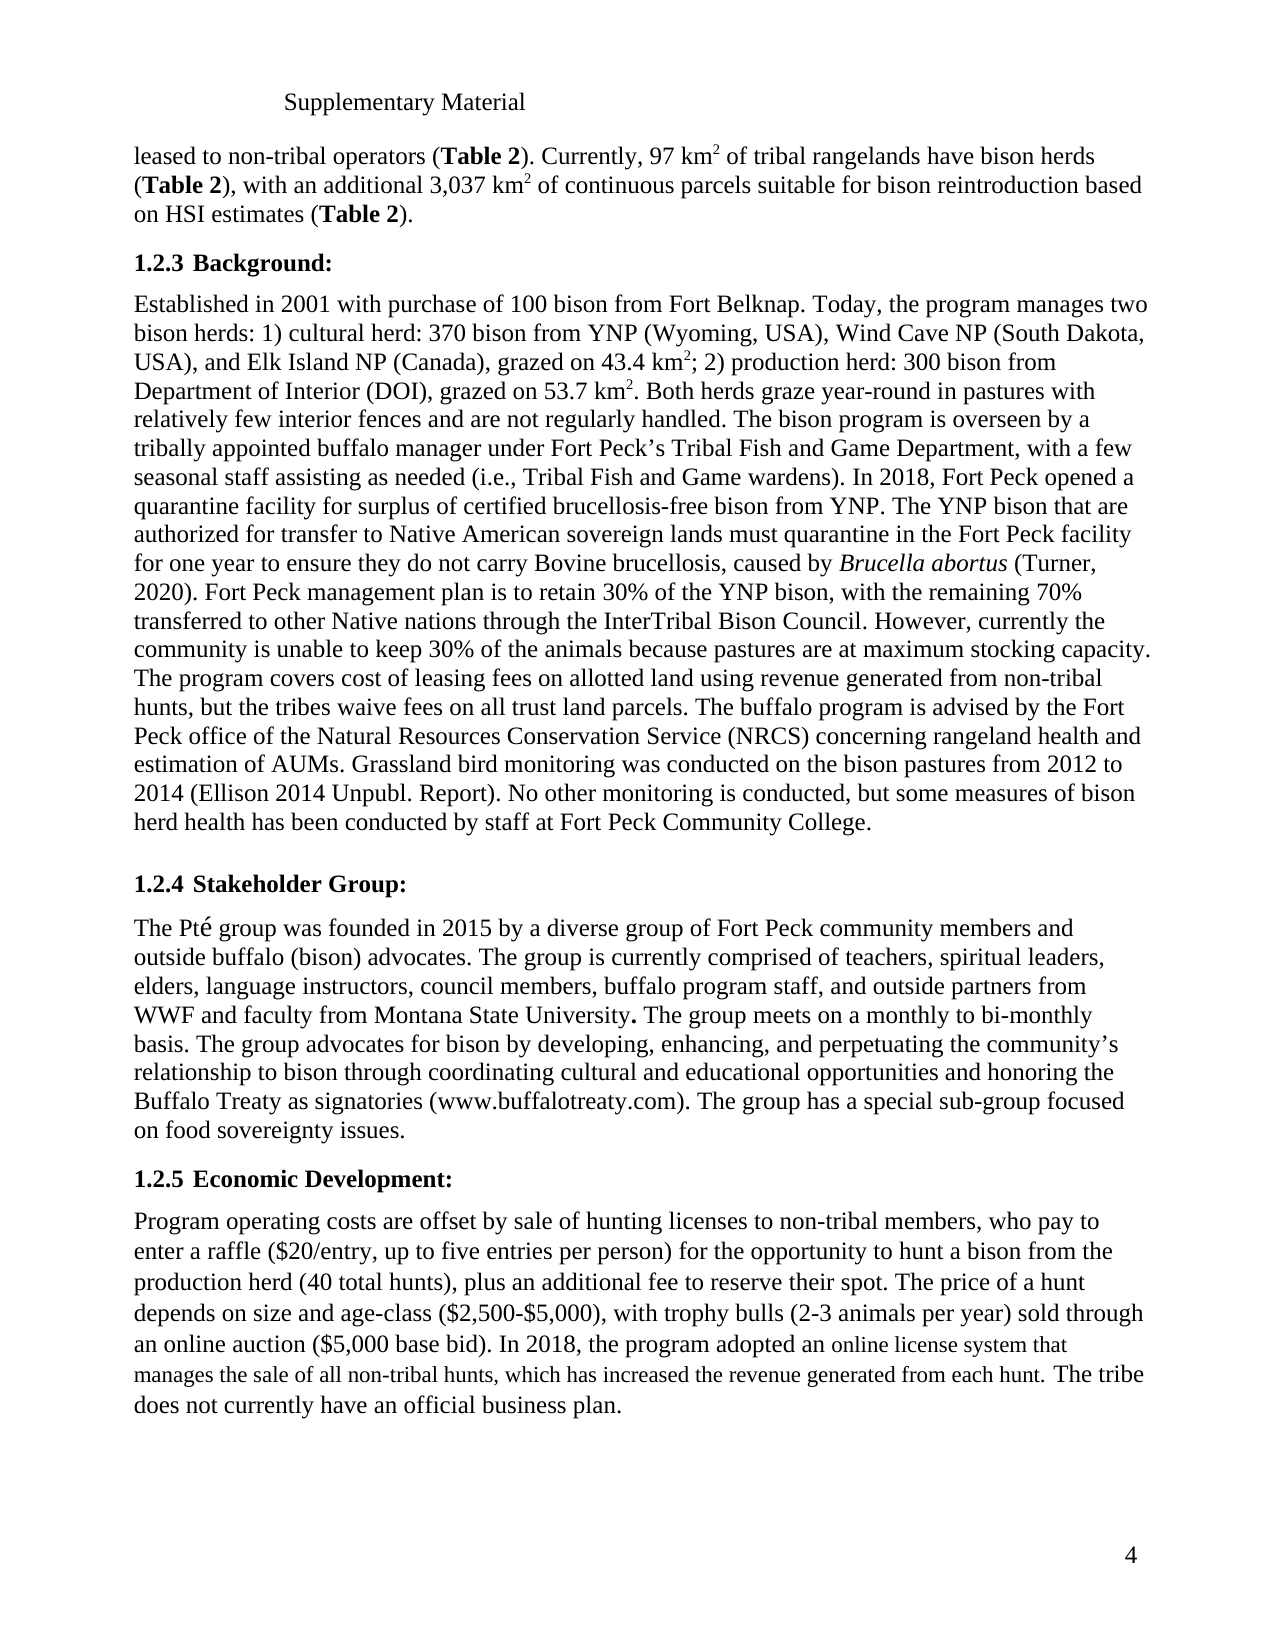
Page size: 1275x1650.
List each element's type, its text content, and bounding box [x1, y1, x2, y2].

text The Pté group was founded in 2015 by a diverse group of Fort Peck community members and outside buffalo (bison) advocates. The group is currently comprised of teachers, spiritual leaders, elders, language instructors, council members, buffalo program staff, and outside partners from WWF and faculty from Montana State University. The group meets on a monthly to bi-monthly basis. The group advocates for bison by developing, enhancing, and perpetuating the community’s relationship to bison through coordinating cultural and educational opportunities and honoring the Buffalo Treaty as signatories (www.buffalotreaty.com). The group has a special sub-group focused on food sovereignty issues. [133, 910, 1152, 1144]
subtitle Economic Development: [133, 1164, 1152, 1193]
subtitle Background: [133, 248, 1152, 277]
subtitle Stakeholder Group: [133, 869, 1152, 897]
text Established in 2001 with purchase of 100 bison from Fort Belknap. Today, the program manages two bison herds: 1) cultural herd: 370 bison from YNP (Wyoming, USA), Wind Cave NP (South Dakota, USA), and Elk Island NP (Canada), grazed on 43.4 km2; 2) production herd: 300 bison from Department of Interior (DOI), grazed on 53.7 km2. Both herds graze year-round in pastures with relatively few interior fences and are not regularly handled. The bison program is overseen by a tribally appointed buffalo manager under Fort Peck’s Tribal Fish and Game Department, with a few seasonal staff assisting as needed (i.e., Tribal Fish and Game wardens). In 2018, Fort Peck opened a quarantine facility for surplus of certified brucellosis-free bison from YNP. The YNP bison that are authorized for transfer to Native American sovereign lands must quarantine in the Fort Peck facility for one year to ensure they do not carry Bovine brucellosis, caused by Brucella abortus (Turner, 2020). Fort Peck management plan is to retain 30% of the YNP bison, with the remaining 70% transferred to other Native nations through the InterTribal Bison Council. However, currently the community is unable to keep 30% of the animals because pastures are at maximum stocking capacity. The program covers cost of leasing fees on allotted land using revenue generated from non-tribal hunts, but the tribes waive fees on all trust land parcels. The buffalo program is advised by the Fort Peck office of the Natural Resources Conservation Service (NRCS) concerning rangeland health and estimation of AUMs. Grassland bird monitoring was conducted on the bison pastures from 2012 to 2014 (Ellison 2014 Unpubl. Report). No other monitoring is conducted, but some measures of bison herd health has been conducted by staff at Fort Peck Community College. [133, 289, 1152, 836]
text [133, 141, 1152, 227]
text Program operating costs are offset by sale of hunting licenses to non-tribal members, who pay to enter a raffle ($20/entry, up to five entries per person) for the opportunity to hunt a bison from the production herd (40 total hunts), plus an additional fee to reserve their spot. The price of a hunt depends on size and age-class ($2,500-$5,000), with trophy bulls (2-3 animals per year) sold through an online auction ($5,000 base bid). In 2018, the program adopted an online license system that manages the sale of all non-tribal hunts, which has increased the revenue generated from each hunt. The tribe does not currently have an official business plan. [133, 1206, 1152, 1419]
